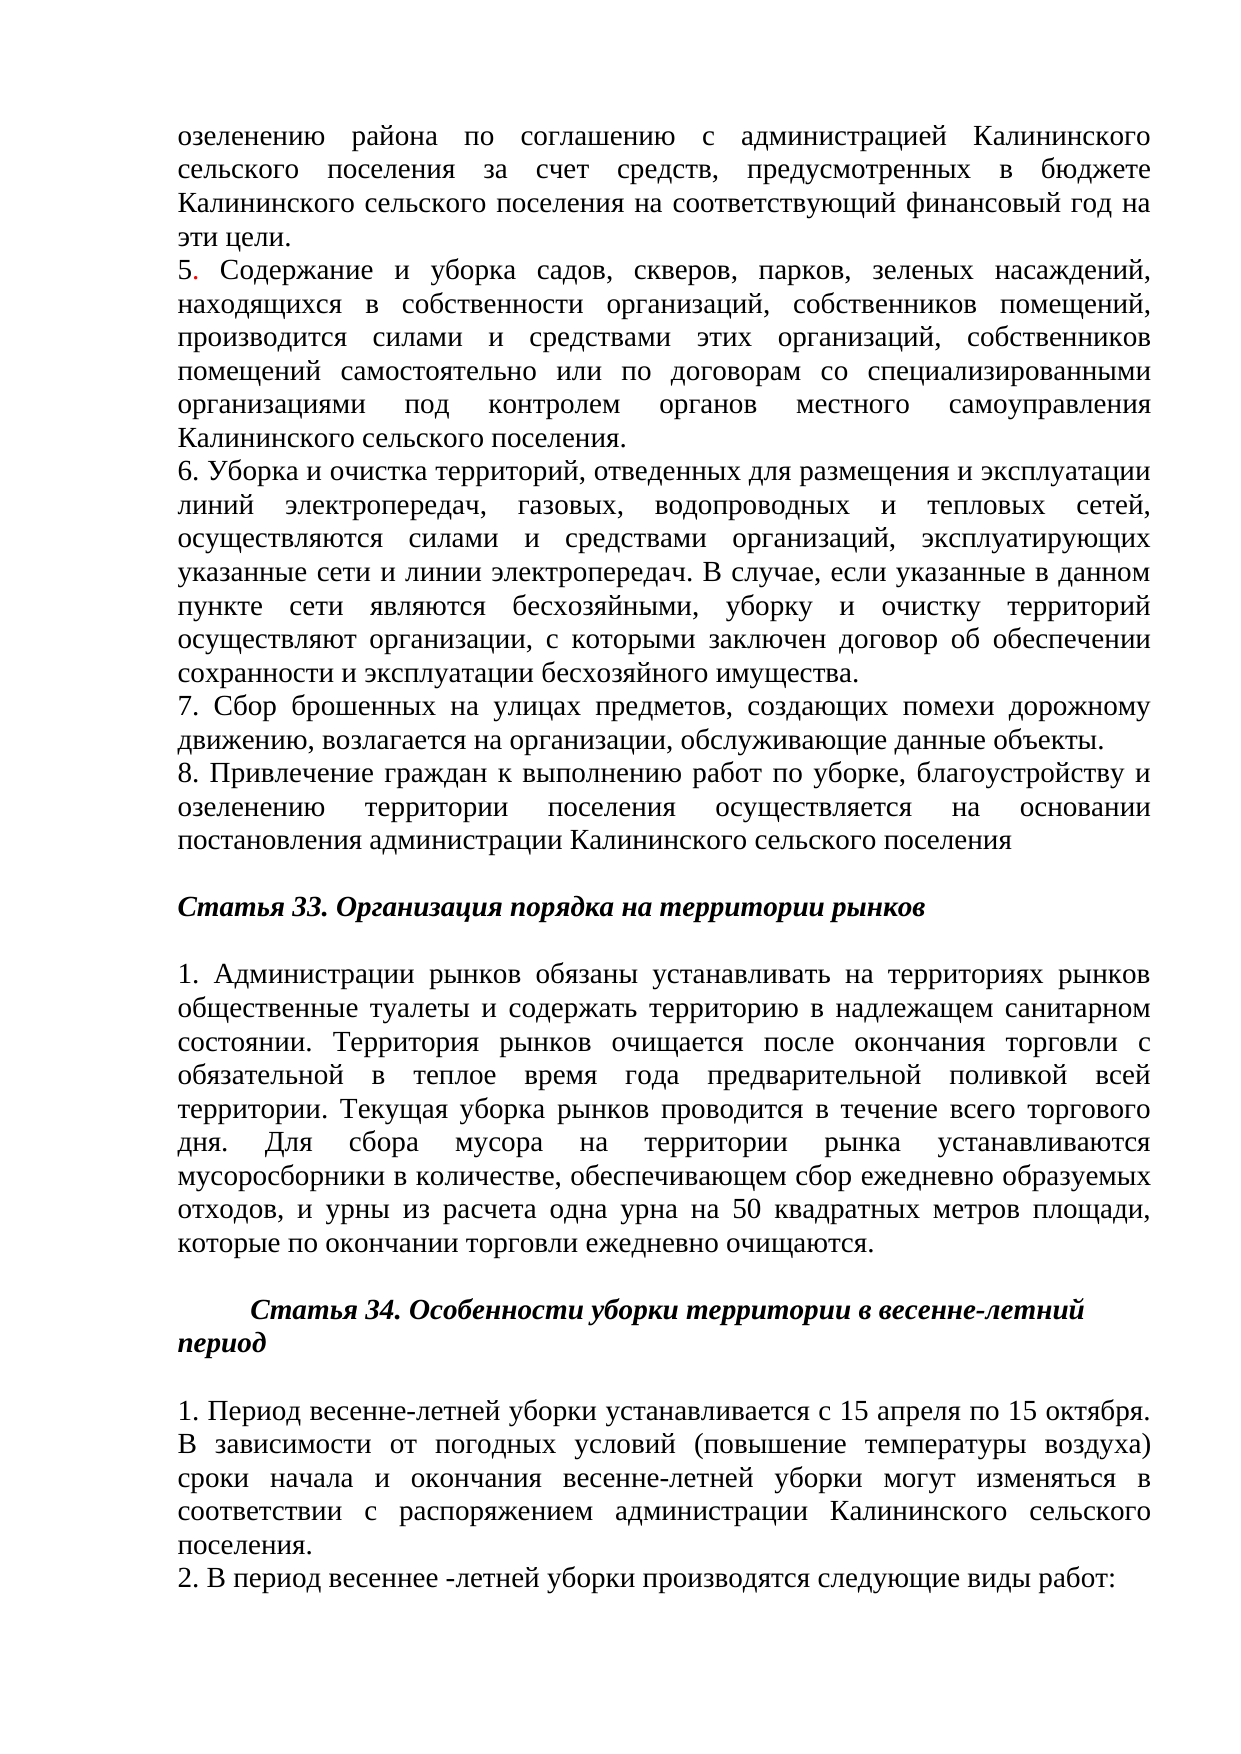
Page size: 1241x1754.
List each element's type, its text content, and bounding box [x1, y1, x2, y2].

text 5. Содержание и уборка садов, скверов, парков, зеленых насаждений, находящихся в собственности организаций, собственников помещений, производится силами и средствами этих организаций, собственников помещений самостоятельно или по договорам со специализированными организациями под контролем органов местного самоуправления Калининского сельского поселения. [177, 252, 1152, 453]
text 6. Уборка и очистка территорий, отведенных для размещения и эксплуатации линий электропередач, газовых, водопроводных и тепловых сетей, осуществляются силами и средствами организаций, эксплуатирующих указанные сети и линии электропередач. В случае, если указанные в данном пункте сети являются бесхозяйными, уборку и очистку территорий осуществляют организации, с которыми заключен договор об обеспечении сохранности и эксплуатации бесхозяйного имущества. [177, 453, 1152, 688]
text 1. Администрации рынков обязаны устанавливать на территориях рынков общественные туалеты и содержать территорию в надлежащем санитарном состоянии. Территория рынков очищается после окончания торговли с обязательной в теплое время года предварительной поливкой всей территории. Текущая уборка рынков проводится в течение всего торгового дня. Для сбора мусора на территории рынка устанавливаются мусоросборники в количестве, обеспечивающем сбор ежедневно образуемых отходов, и урны из расчета одна урна на 50 квадратных метров площади, которые по окончании торговли ежедневно очищаются. [177, 957, 1152, 1258]
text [177, 118, 1152, 252]
text Статья 34. Особенности уборки территории в весенне-летний период [177, 1292, 1152, 1359]
text 2. В период весеннее -летней уборки производятся следующие виды работ: [177, 1560, 1152, 1594]
text Статья 33. Организация порядка на территории рынков [177, 889, 1152, 923]
text 1. Период весенне-летней уборки устанавливается с 15 апреля по 15 октября. В зависимости от погодных условий (повышение температуры воздуха) сроки начала и окончания весенне-летней уборки могут изменяться в соответствии с распоряжением администрации Калининского сельского поселения. [177, 1393, 1152, 1560]
text 7. Сбор брошенных на улицах предметов, создающих помехи дорожному движению, возлагается на организации, обслуживающие данные объекты. [177, 688, 1152, 755]
text 8. Привлечение граждан к выполнению работ по уборке, благоустройству и озеленению территории поселения осуществляется на основании постановления администрации Калининского сельского поселения [177, 755, 1152, 856]
